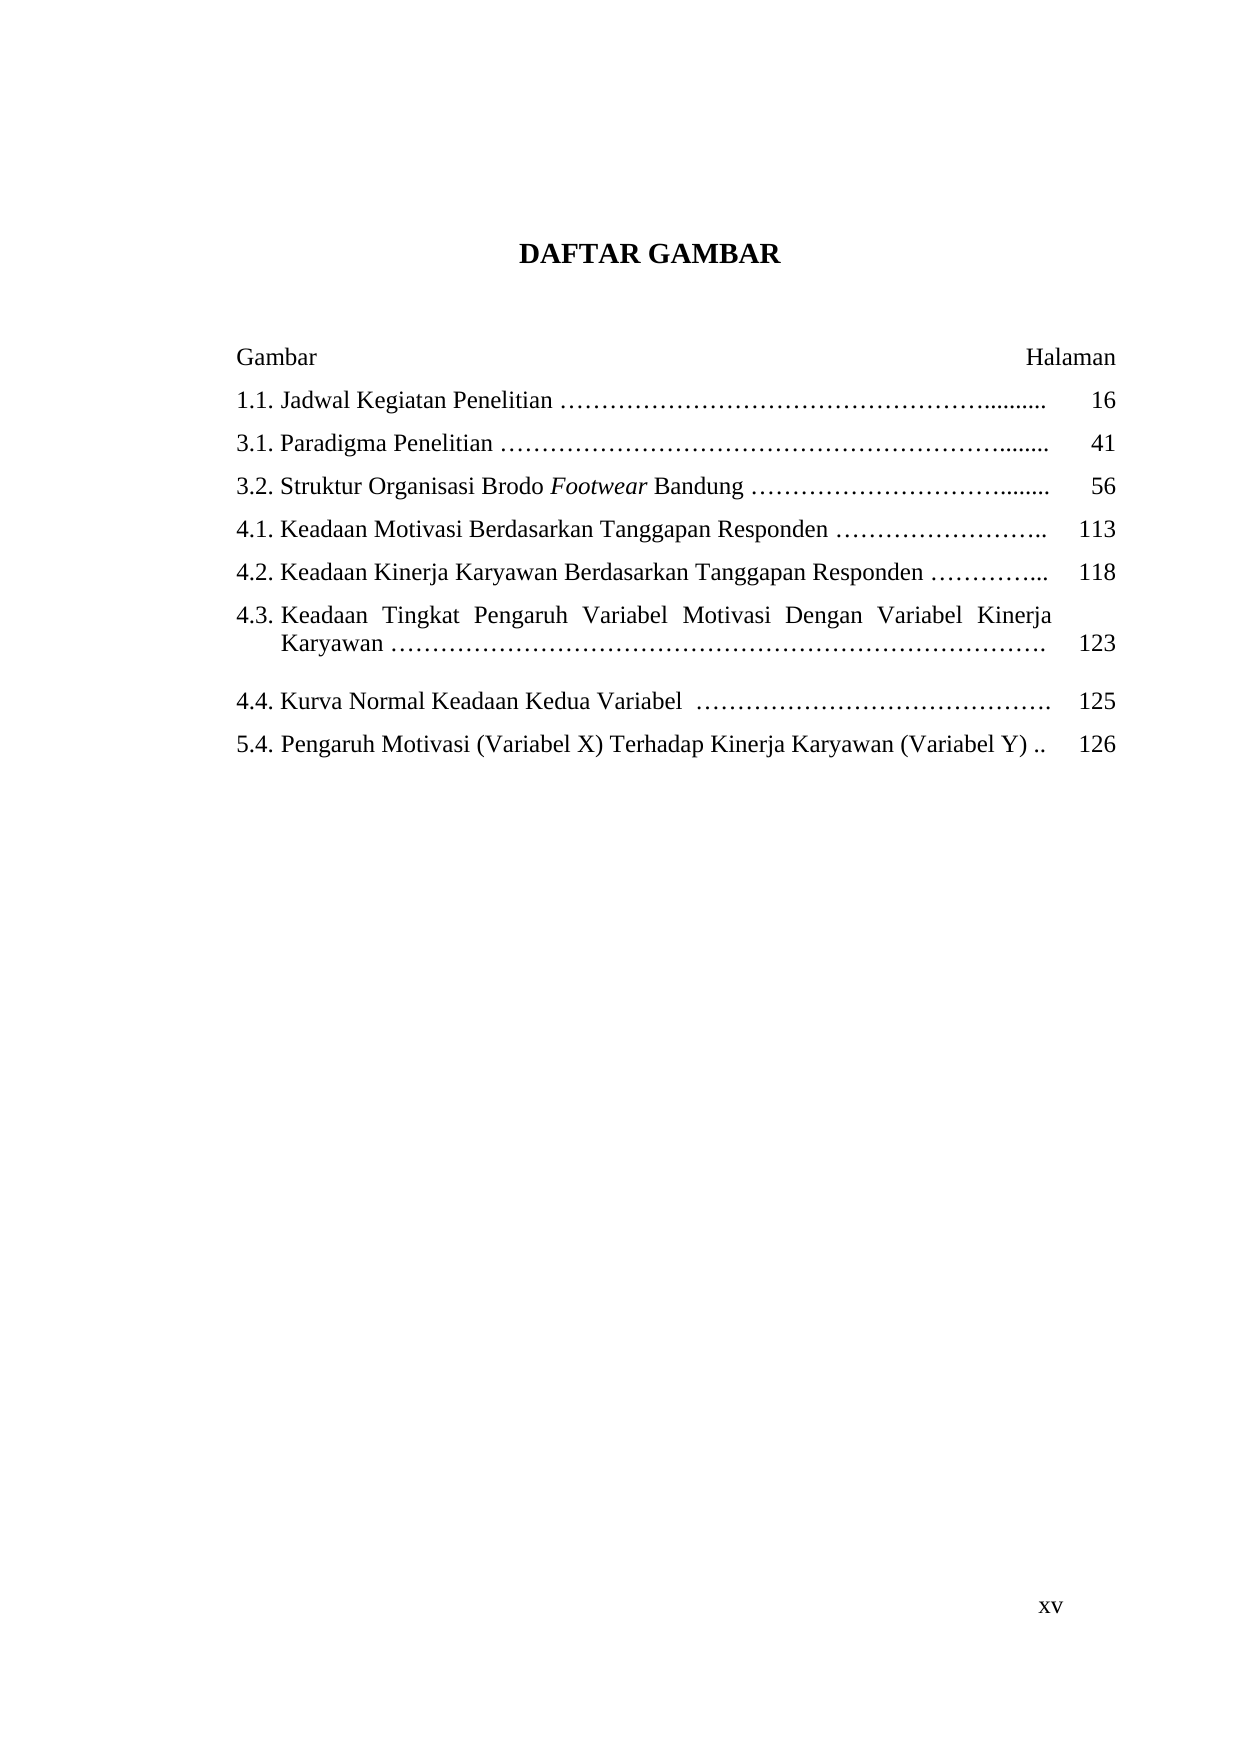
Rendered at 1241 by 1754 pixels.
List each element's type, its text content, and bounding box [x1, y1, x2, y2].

table_cell 16 [1063, 385, 1127, 428]
table_cell 118 [1063, 557, 1127, 600]
table_cell Keadaan Tingkat Pengaruh Variabel Motivasi Dengan Variabel Kinerja Karyawan ……………………………………………………………………. [225, 600, 1063, 686]
table_header Halaman [975, 342, 1127, 385]
table_cell Pengaruh Motivasi (Variabel X) Terhadap Kinerja Karyawan (Variabel Y) .. [225, 729, 1063, 772]
table_header Gambar [225, 342, 974, 385]
table_cell 4.2. Keadaan Kinerja Karyawan Berdasarkan Tanggapan Responden …………... [225, 557, 1063, 600]
table_cell 3.2. Struktur Organisasi Brodo Footwear Bandung …………………………........ [225, 471, 1063, 514]
table_cell Jadwal Kegiatan Penelitian …………………………………………….......... [225, 385, 1063, 428]
table_cell 4.1. Keadaan Motivasi Berdasarkan Tanggapan Responden …………………….. [225, 514, 1063, 557]
table_cell 56 [1063, 471, 1127, 514]
table_cell 113 [1063, 514, 1127, 557]
title DAFTAR GAMBAR [236, 236, 1063, 270]
table_cell 125 [1063, 686, 1127, 729]
table_cell 3.1. Paradigma Penelitian ……………………………………………………........ [225, 428, 1063, 471]
table_cell 41 [1063, 428, 1127, 471]
table_cell 126 [1063, 729, 1127, 772]
table_cell 4.4. Kurva Normal Keadaan Kedua Variabel ……………………………………. [225, 686, 1063, 729]
table_cell 123 [1063, 600, 1127, 686]
